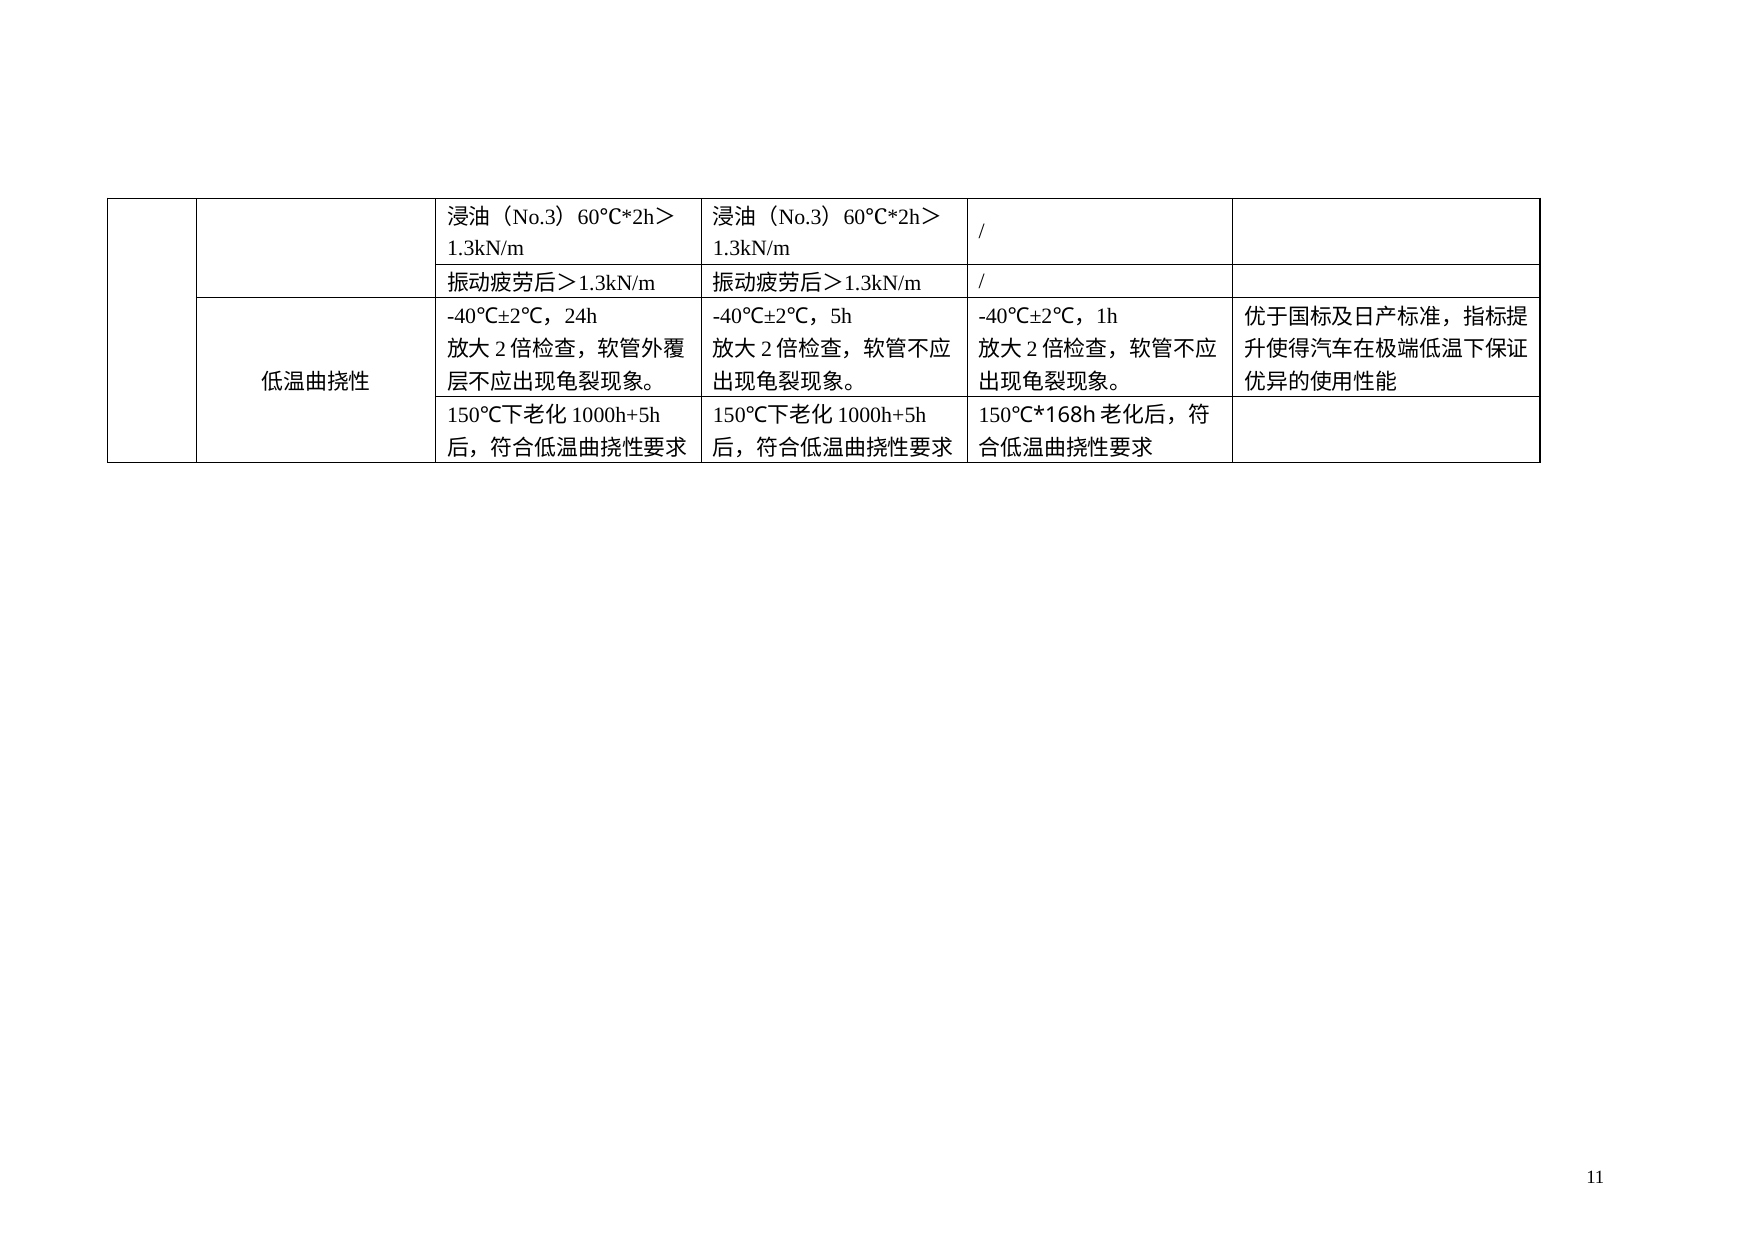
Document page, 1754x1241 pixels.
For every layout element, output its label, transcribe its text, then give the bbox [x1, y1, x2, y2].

table_cell / [968, 265, 1232, 297]
table_cell 150℃下老化1000h+5h后，符合低温曲挠性要求 [436, 397, 701, 462]
table_cell / [968, 199, 1232, 264]
table_cell [1233, 265, 1539, 297]
table_cell -40℃±2℃，5h 放大2倍检查，软管不应出现龟裂现象。 [702, 298, 967, 396]
table_cell [1233, 199, 1539, 264]
table_cell -40℃±2℃，24h 放大2倍检查，软管外覆层不应出现龟裂现象。 [436, 298, 701, 396]
table_cell 浸油（No.3）60℃*2h＞1.3kN/m [702, 199, 967, 264]
table_cell [1233, 397, 1539, 462]
table_cell 低温曲挠性 [197, 298, 435, 462]
table_cell 优于国标及日产标准，指标提升使得汽车在极端低温下保证优异的使用性能 [1233, 298, 1539, 396]
table_cell 振动疲劳后＞1.3kN/m [436, 265, 701, 297]
table_cell -40℃±2℃，1h 放大2倍检查，软管不应出现龟裂现象。 [968, 298, 1232, 396]
table_cell 振动疲劳后＞1.3kN/m [702, 265, 967, 297]
table_cell 150℃*168h老化后，符合低温曲挠性要求 [968, 397, 1232, 462]
table_cell 浸油（No.3）60℃*2h＞1.3kN/m [436, 199, 701, 264]
table_cell 150℃下老化1000h+5h后，符合低温曲挠性要求 [702, 397, 967, 462]
